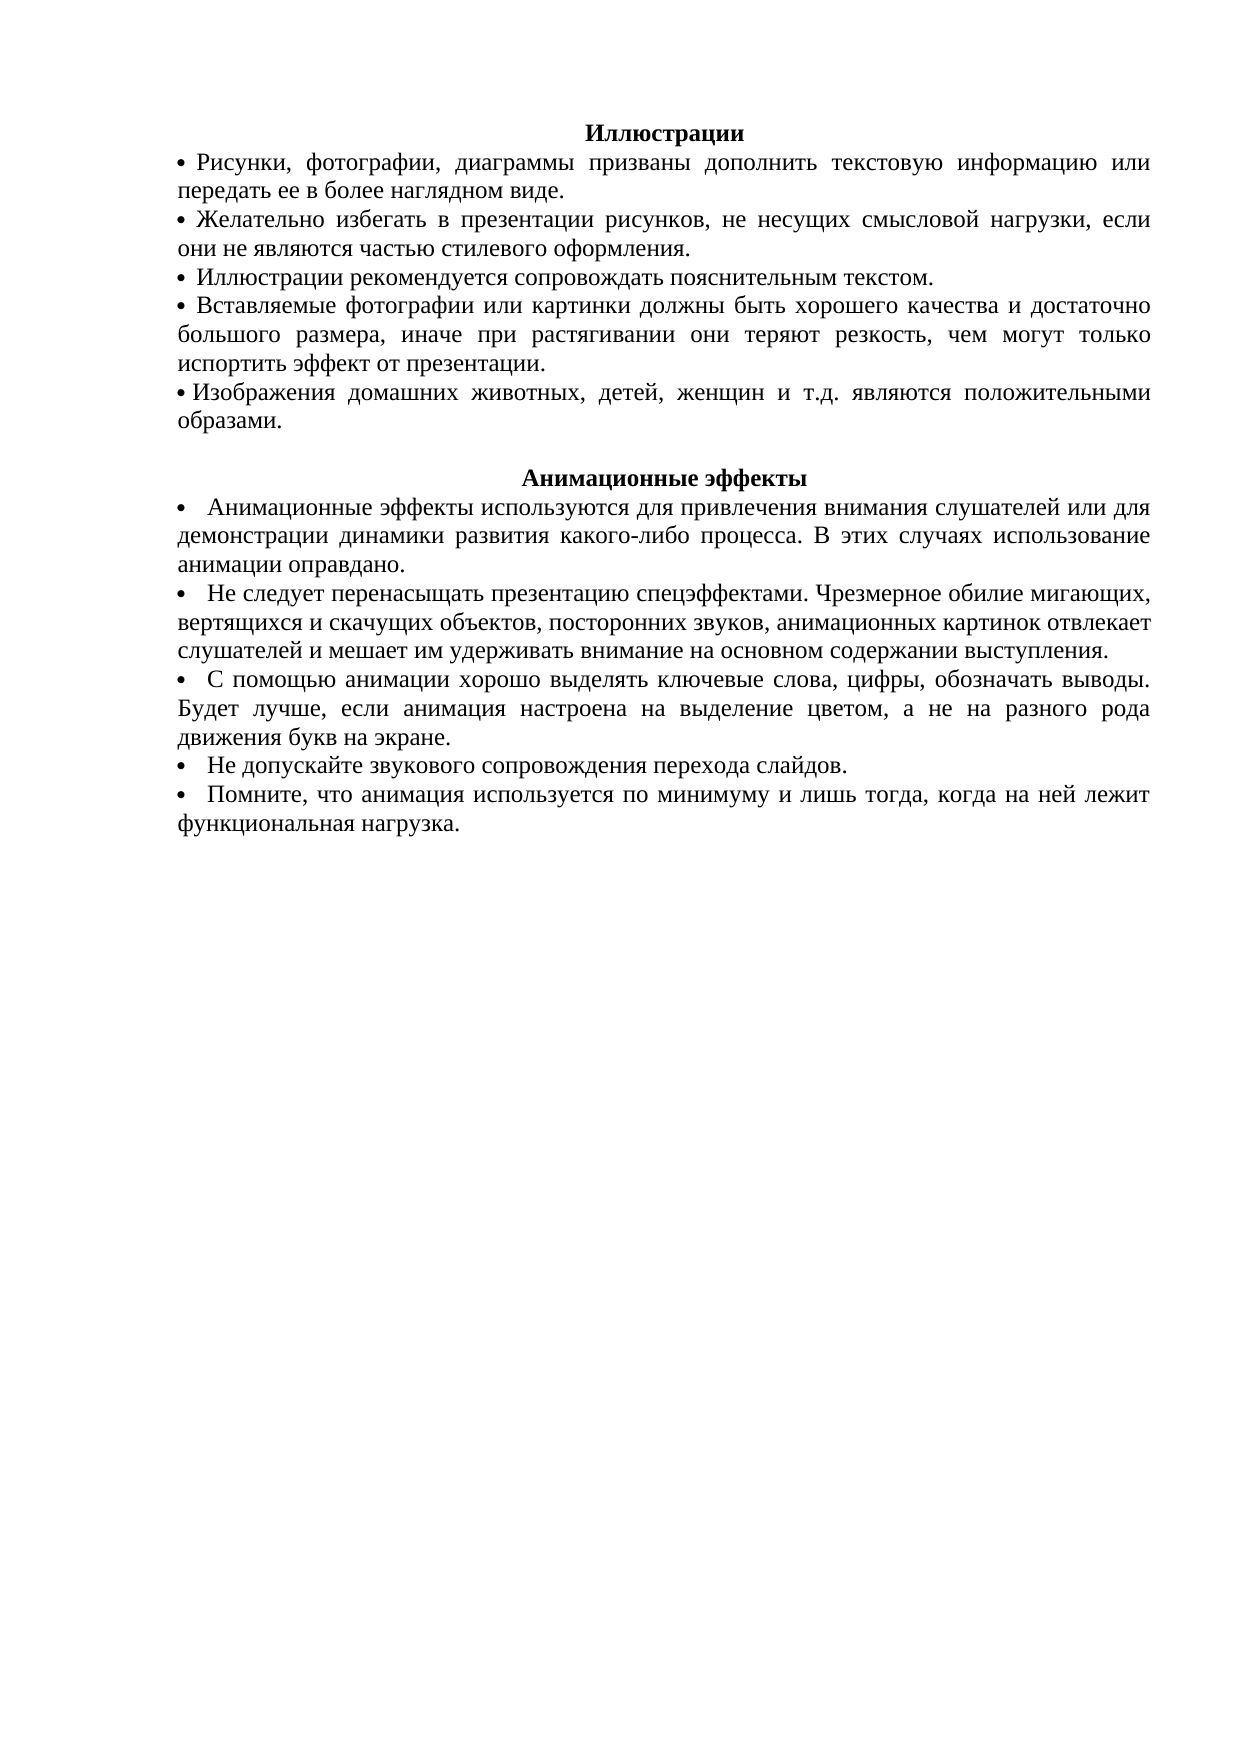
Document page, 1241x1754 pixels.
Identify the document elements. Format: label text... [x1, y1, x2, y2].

list Иллюстрации рекомендуется сопровождать пояснительным текстом. [177, 262, 1152, 291]
list С помощью анимации хорошо выделять ключевые слова, цифры, обозначать выводы. Будет лучше, если анимация настроена на выделение цветом, а не на разного рода движения букв на экране. [177, 664, 1152, 751]
list Помните, что анимация используется по минимуму и лишь тогда, когда на ней лежит функциональная нагрузка. [177, 779, 1152, 837]
list Анимационные эффекты используются для привлечения внимания слушателей или для демонстрации динамики развития какого-либо процесса. В этих случаях использование анимации оправдано. [177, 492, 1152, 578]
list Желательно избегать в презентации рисунков, не несущих смысловой нагрузки, если они не являются частью стилевого оформления. [177, 204, 1152, 262]
list Изображения домашних животных, детей, женщин и т.д. являются положительными образами. [177, 377, 1152, 434]
list Не следует перенасыщать презентацию спецэффектами. Чрезмерное обилие мигающих, вертящихся и скачущих объектов, посторонних звуков, анимационных картинок отвлекает слушателей и мешает им удерживать внимание на основном содержании выступления. [177, 578, 1152, 664]
list Вставляемые фотографии или картинки должны быть хорошего качества и достаточно большого размера, иначе при растягивании они теряют резкость, чем могут только испортить эффект от презентации. [177, 291, 1152, 377]
list Рисунки, фотографии, диаграммы призваны дополнить текстовую информацию или передать ее в более наглядном виде. [177, 147, 1152, 204]
text Иллюстрации [177, 118, 1152, 147]
text Анимационные эффекты [177, 463, 1152, 492]
list Не допускайте звукового сопровождения перехода слайдов. [177, 751, 1152, 779]
